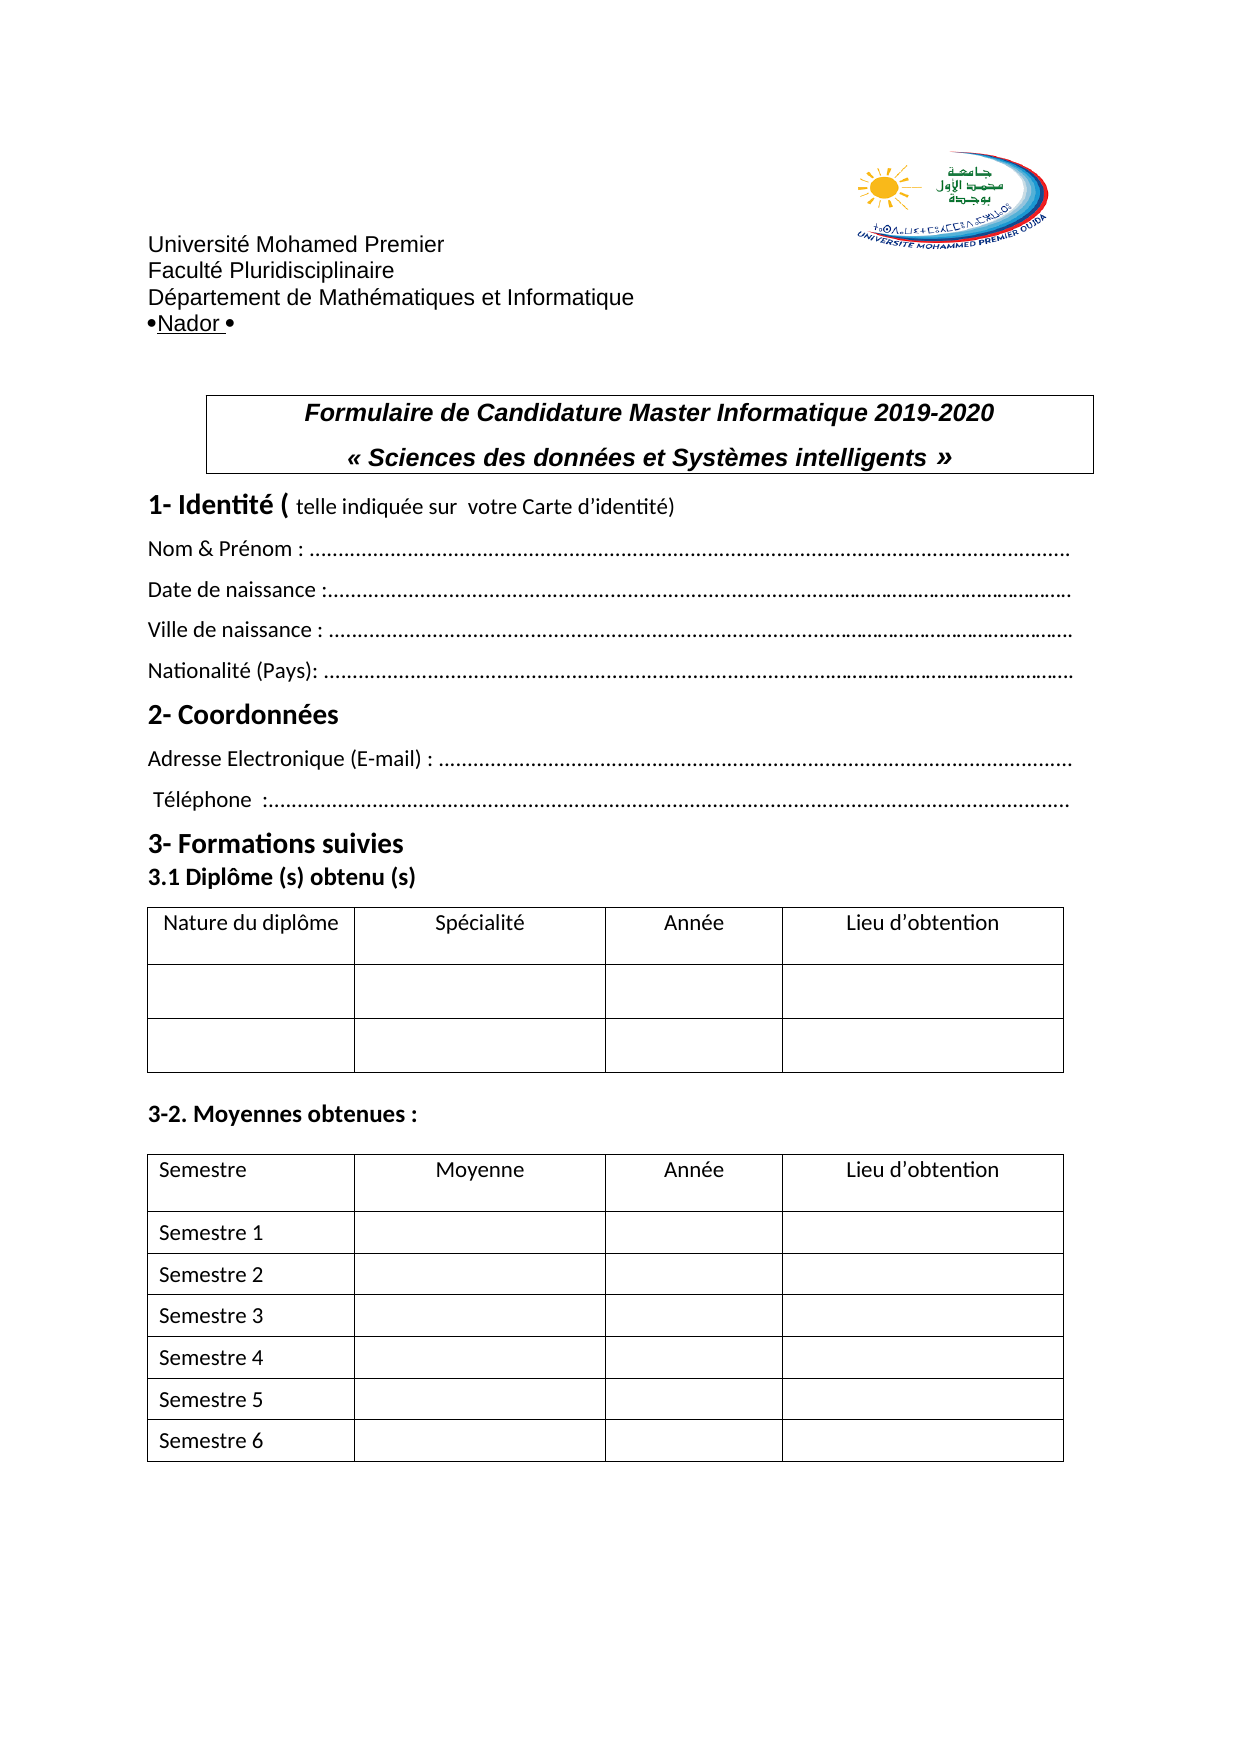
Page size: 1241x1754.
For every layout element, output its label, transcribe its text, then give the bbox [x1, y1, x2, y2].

text Téléphone :........................................................................................................................................... [148, 785, 1093, 813]
table_cell [355, 1254, 605, 1294]
table_cell [606, 1212, 782, 1253]
table_cell [606, 1337, 782, 1377]
table_header Spécialité [355, 908, 605, 964]
title Université Mohamed Premier [148, 148, 1093, 257]
table_header Nature du diplôme [148, 908, 354, 964]
text Date de naissance :......................................................................................……………………………………….. [148, 575, 1093, 603]
table_cell [783, 1295, 1063, 1336]
table_cell [606, 1019, 782, 1072]
table_cell [148, 1019, 354, 1072]
table_cell [606, 965, 782, 1018]
picture [853, 147, 1052, 253]
table_cell [606, 1254, 782, 1294]
subtitle « Sciences des données et Systèmes intelligents » [207, 436, 1093, 473]
table_header Année [606, 1155, 782, 1211]
table_cell [783, 965, 1063, 1018]
subtitle Faculté Pluridisciplinaire [148, 257, 1093, 283]
table_cell [606, 1295, 782, 1336]
table_cell Semestre 2 [148, 1254, 354, 1294]
table_cell [355, 1379, 605, 1419]
subtitle Département de Mathématiques et Informatique [148, 283, 1093, 310]
subtitle Nador [148, 310, 1093, 336]
text 2- Coordonnées [148, 696, 1093, 732]
text 1- Identité ( telle indiquée sur votre Carte d’identité) [148, 486, 1093, 522]
text 3- Formations suivies [148, 826, 1093, 861]
table_cell Semestre 5 [148, 1379, 354, 1419]
table_cell [783, 1379, 1063, 1419]
table_cell Semestre 6 [148, 1420, 354, 1461]
table_header Lieu d’obtention [783, 1155, 1063, 1211]
subtitle Formulaire de Candidature Master Informatique 2019-2020 [207, 396, 1093, 427]
table_cell Semestre 3 [148, 1295, 354, 1336]
text Ville de naissance : .......................................................................................………………………………………. [148, 615, 1093, 643]
text Nationalité (Pays): ........................................................................................………………………………………. [148, 656, 1093, 684]
text Nom & Prénom : .................................................................................................................................... [148, 534, 1093, 562]
table_cell [148, 965, 354, 1018]
table_header Moyenne [355, 1155, 605, 1211]
table_cell [355, 1337, 605, 1377]
table_header Année [606, 908, 782, 964]
table_cell [355, 1019, 605, 1072]
table_cell [355, 1420, 605, 1461]
table_cell [783, 1254, 1063, 1294]
text Adresse Electronique (E-mail) : .............................................................................................................. [148, 744, 1093, 773]
table_cell [783, 1420, 1063, 1461]
table_cell [606, 1379, 782, 1419]
table_cell [783, 1337, 1063, 1377]
table_cell Semestre 4 [148, 1337, 354, 1377]
table_cell Semestre 1 [148, 1212, 354, 1253]
text 3-2. Moyennes obtenues : [148, 1098, 1093, 1129]
table_cell [355, 1295, 605, 1336]
table_cell [606, 1420, 782, 1461]
text 3.1 Diplôme (s) obtenu (s) [148, 861, 1093, 892]
table_cell [355, 965, 605, 1018]
table_cell [783, 1019, 1063, 1072]
table_cell [355, 1212, 605, 1253]
table_header Lieu d’obtention [783, 908, 1063, 964]
table_cell [783, 1212, 1063, 1253]
table_header Semestre [148, 1155, 354, 1211]
